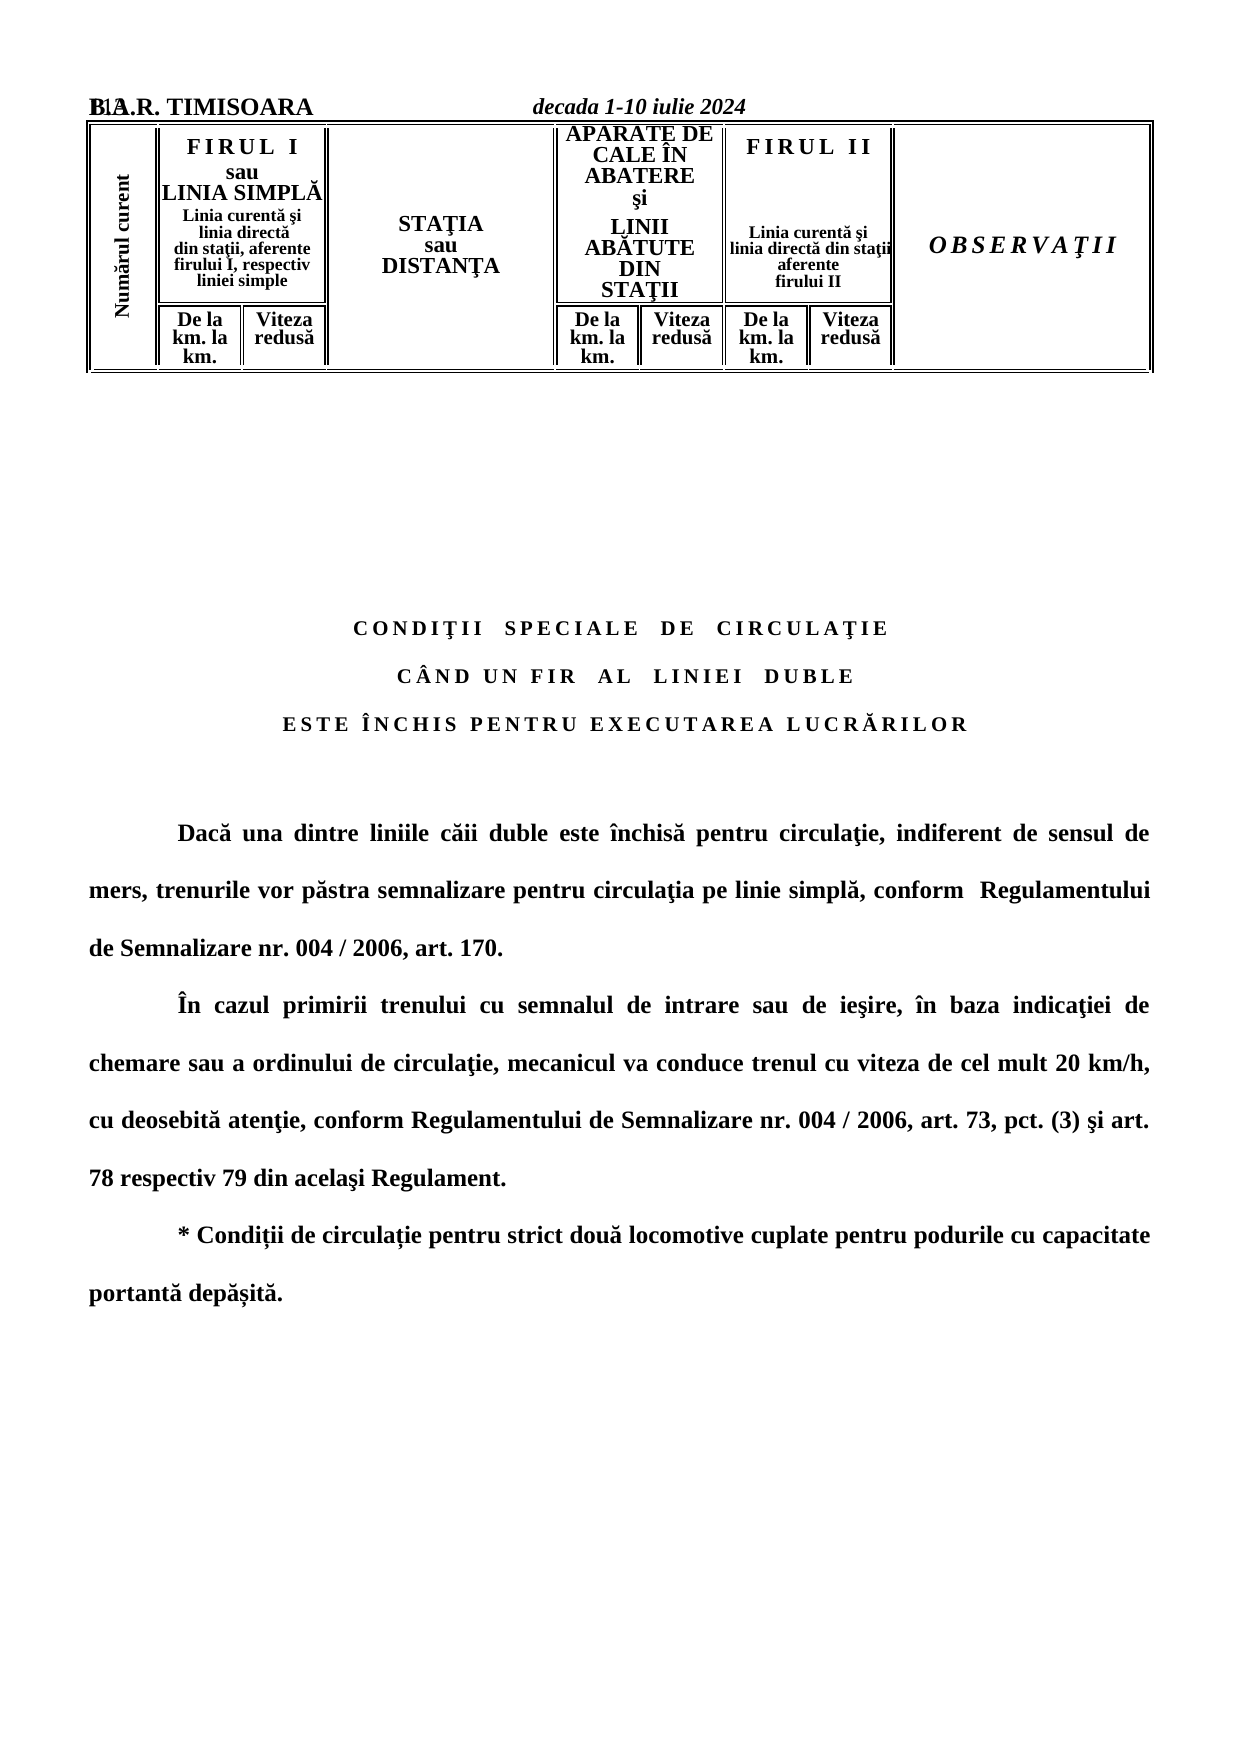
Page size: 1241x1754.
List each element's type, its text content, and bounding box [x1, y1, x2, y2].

text CONDIŢII SPECIALE DE CIRCULAŢIE [94, 616, 1146, 640]
text În cazul primirii trenului cu semnalul de intrare sau de ieşire, în baza indicaţiei de chemare sau a ordinului de circulaţie, mecanicul va conduce trenul cu viteza de cel mult 20 km/h, cu deosebită atenţie, conform Regulamentului de Semnalizare nr. 004 / 2006, art. 73, pct. (3) şi art. 78 respectiv 79 din acelaşi Regulament. [89, 991, 1152, 1192]
text * Condiții de circulație pentru strict două locomotive cuplate pentru podurile cu capacitate portantă depășită. [89, 1221, 1152, 1307]
text ESTE ÎNCHIS PENTRU EXECUTAREA LUCRĂRILOR [94, 712, 1146, 736]
text Dacă una dintre liniile căii duble este închisă pentru circulaţie, indiferent de sensul de mers, trenurile vor păstra semnalizare pentru circulaţia pe linie simplă, conform Regulamentului de Semnalizare nr. 004 / 2006, art. 170. [89, 818, 1152, 962]
text CÂND UN FIR AL LINIEI DUBLE [94, 664, 1146, 688]
